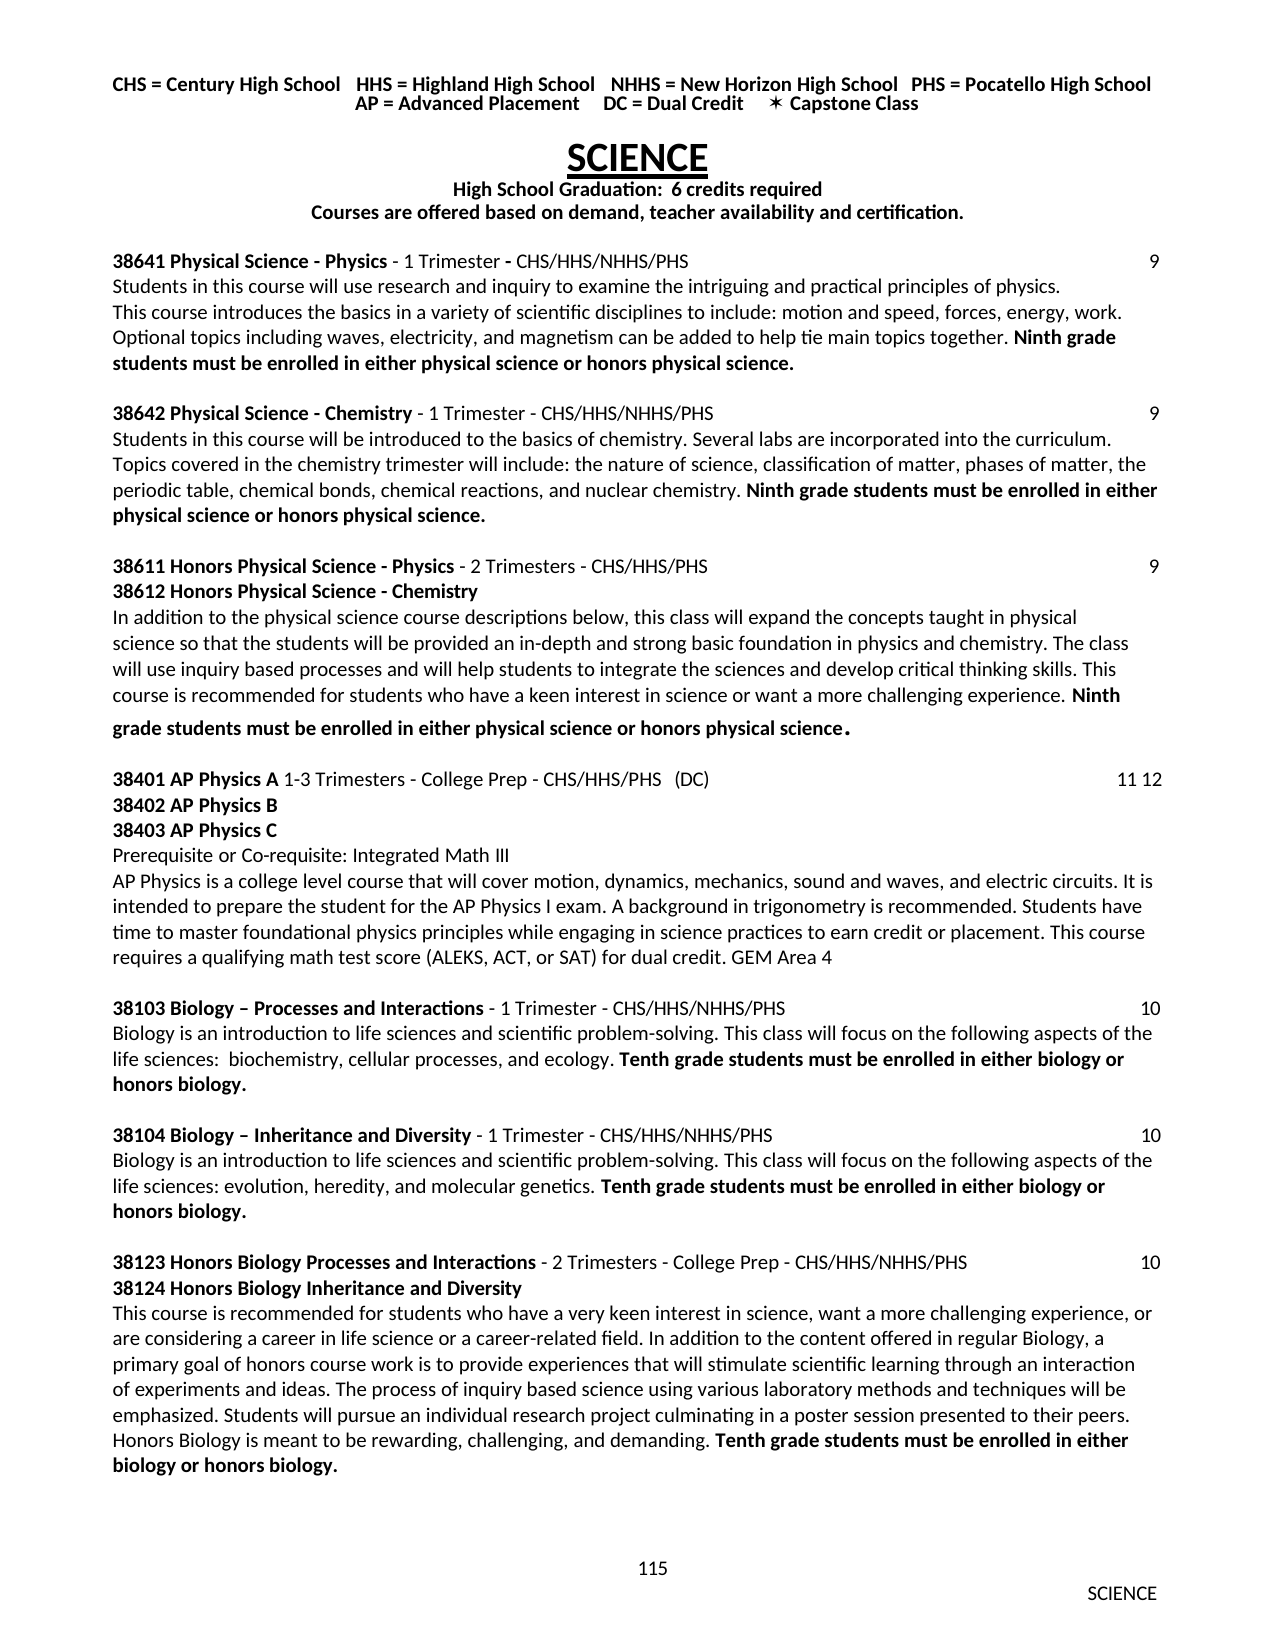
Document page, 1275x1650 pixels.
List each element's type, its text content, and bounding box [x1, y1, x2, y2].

subtitle 38612 Honors Physical Science - Chemistry [112, 578, 1252, 604]
text This course introduces the basics in a variety of scientific disciplines to include: motion and speed, forces, energy, work. Optional topics including waves, electricity, and magnetism can be added to help tie main topics together. Ninth grade students must be enrolled in either physical science or honors physical science. [112, 299, 1153, 375]
subtitle 38402 AP Physics B 38403 AP Physics C [112, 792, 324, 843]
text This course is recommended for students who have a very keen interest in science, want a more challenging experience, or are considering a career in life science or a career-related field. In addition to the content offered in regular Biology, a primary goal of honors course work is to provide experiences that will stimulate scientific learning through an interaction of experiments and ideas. The process of inquiry based science using various laboratory methods and techniques will be emphasized. Students will pursue an individual research project culminating in a poster session presented to their peers. [112, 1300, 1153, 1427]
text AP Physics is a college level course that will cover motion, dynamics, mechanics, sound and waves, and electric circuits. It is intended to prepare the student for the AP Physics I exam. A background in trigonometry is recommended. Students have time to master foundational physics principles while engaging in science practices to earn credit or placement. This course requires a qualifying math test score (ALEKS, ACT, or SAT) for dual credit. GEM Area 4 [112, 868, 1153, 970]
text Students in this course will be introduced to the basics of chemistry. Several labs are incorporated into the curriculum. Topics covered in the chemistry trimester will include: the nature of science, classification of matter, phases of matter, the periodic table, chemical bonds, chemical reactions, and nuclear chemistry. Ninth grade students must be enrolled in either physical science or honors physical science. [112, 426, 1163, 528]
text In addition to the physical science course descriptions below, this class will expand the concepts taught in physical science so that the students will be provided an in-depth and strong basic foundation in physics and chemistry. The class will use inquiry based processes and will help students to integrate the sciences and develop critical thinking skills. This course is recommended for students who have a keen interest in science or want a more challenging experience. Ninth grade students must be enrolled in either physical science or honors physical science. [112, 604, 1139, 743]
text 38641 Physical Science - Physics - 1 Trimester - CHS/HHS/NHHS/PHS 9 [112, 248, 1252, 273]
text 38103 Biology – Processes and Interactions - 1 Trimester - CHS/HHS/NHHS/PHS 10 [112, 995, 1252, 1021]
text 38611 Honors Physical Science - Physics - 2 Trimesters - CHS/HHS/PHS 9 [112, 553, 1252, 578]
text 38123 Honors Biology Processes and Interactions - 2 Trimesters - College Prep - CHS/HHS/NHHS/PHS 10 [112, 1249, 1252, 1275]
text 38642 Physical Science - Chemistry - 1 Trimester - CHS/HHS/NHHS/PHS 9 [112, 401, 1252, 426]
text Biology is an introduction to life sciences and scientific problem-solving. This class will focus on the following aspects of the life sciences: biochemistry, cellular processes, and ecology. Tenth grade students must be enrolled in either biology or honors biology. [112, 1021, 1153, 1097]
subtitle SCIENCE [279, 132, 996, 181]
text Honors Biology is meant to be rewarding, challenging, and demanding. Tenth grade students must be enrolled in either biology or honors biology. [112, 1427, 1153, 1478]
subtitle Courses are offered based on demand, teacher availability and certification. [279, 201, 996, 224]
text 38104 Biology – Inheritance and Diversity - 1 Trimester - CHS/HHS/NHHS/PHS 10 [112, 1122, 1252, 1148]
text Students in this course will use research and inquiry to examine the intriguing and practical principles of physics. [112, 273, 1252, 299]
text 38401 AP Physics A 1-3 Trimesters - College Prep - CHS/HHS/PHS (DC) 11 12 [112, 766, 1252, 792]
subtitle 38124 Honors Biology Inheritance and Diversity [112, 1275, 1252, 1300]
subtitle High School Graduation: 6 credits required [279, 181, 996, 201]
text Prerequisite or Co-requisite: Integrated Math III [112, 843, 1252, 868]
text Biology is an introduction to life sciences and scientific problem-solving. This class will focus on the following aspects of the life sciences: evolution, heredity, and molecular genetics. Tenth grade students must be enrolled in either biology or honors biology. [112, 1148, 1153, 1224]
